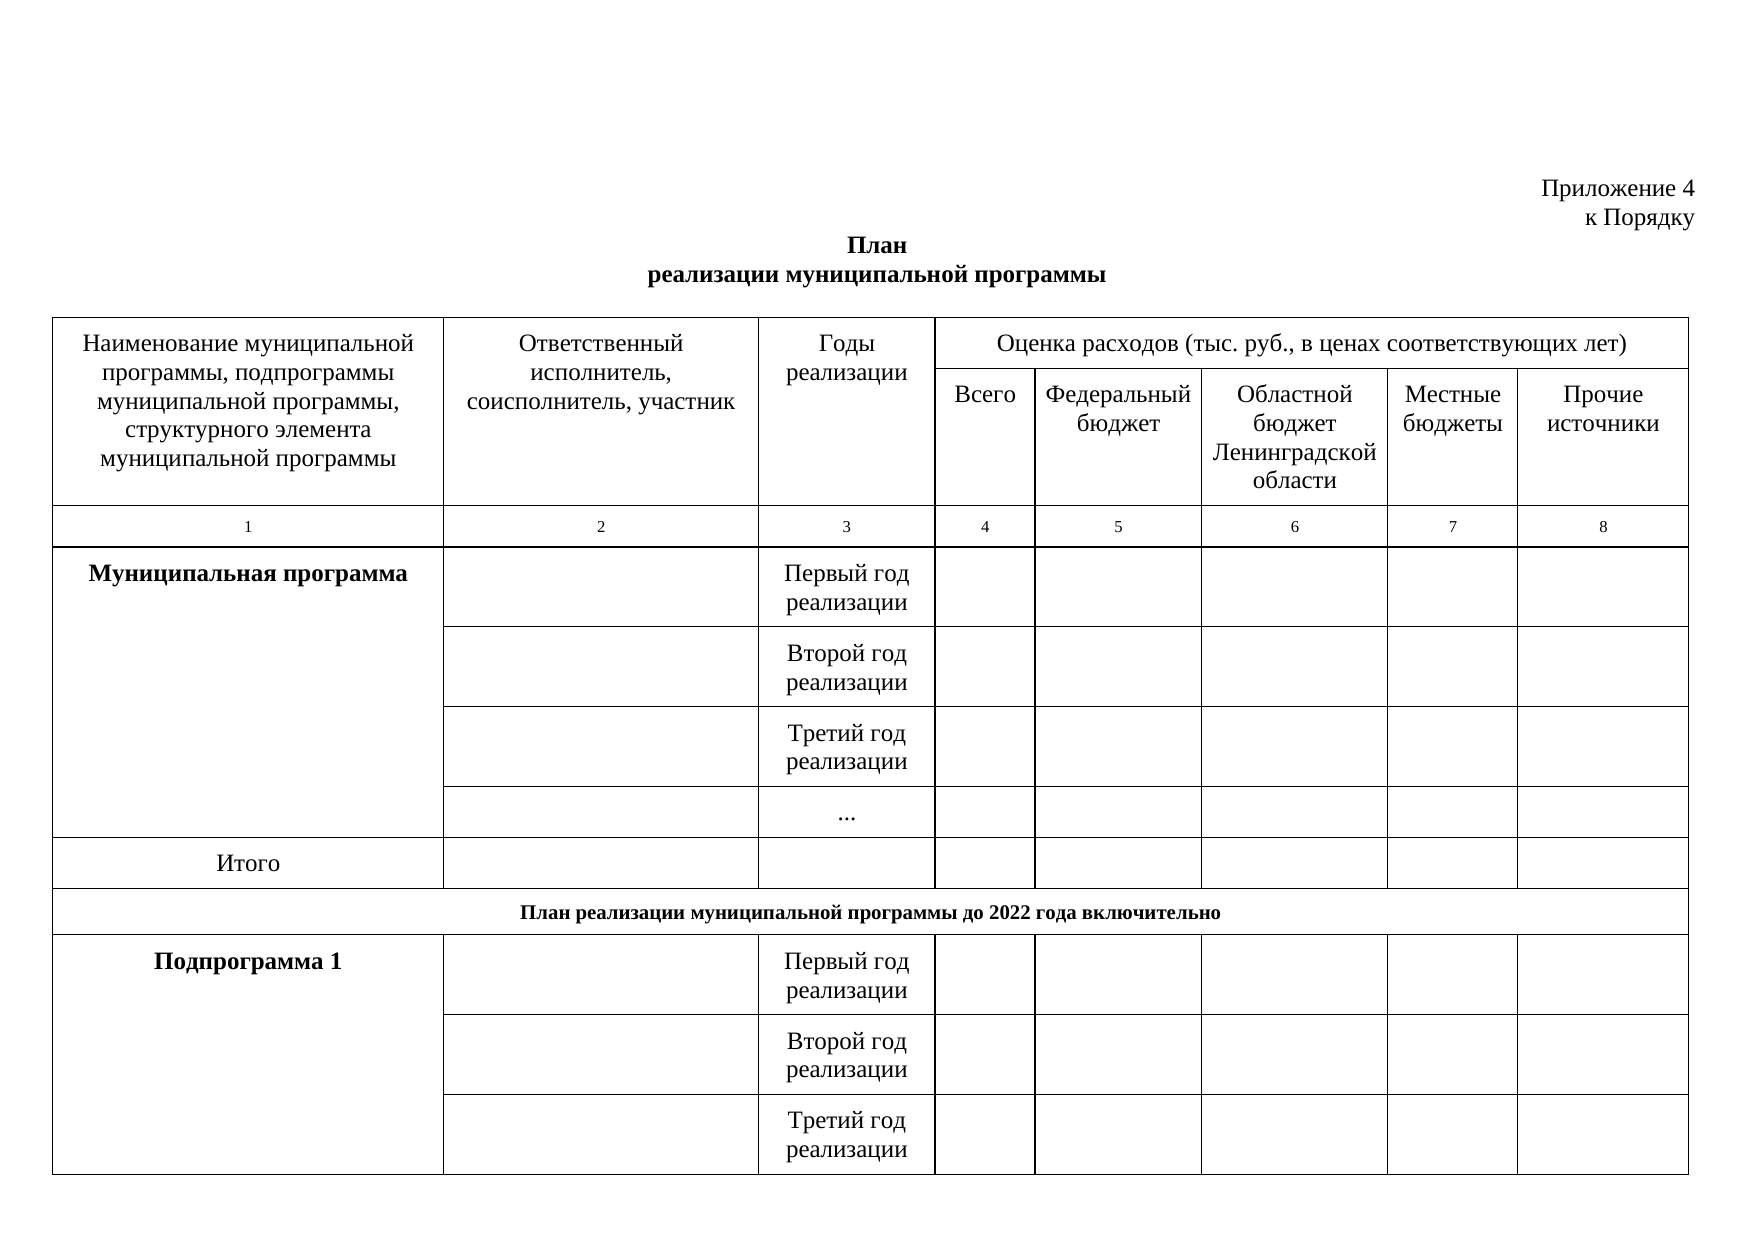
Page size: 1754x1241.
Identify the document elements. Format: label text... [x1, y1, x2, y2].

table_cell 8 [1518, 506, 1688, 546]
table_cell [936, 1015, 1034, 1094]
table_cell Муниципальная программа [53, 548, 443, 837]
table_cell Первый год реализации [759, 935, 934, 1014]
table_cell [1518, 787, 1688, 837]
table_cell [1036, 707, 1201, 786]
table_cell [1202, 1015, 1387, 1094]
table_cell [444, 935, 758, 1014]
table_cell Третий год реализации [759, 1095, 934, 1174]
table_cell [1388, 787, 1517, 837]
table_cell ... [759, 787, 934, 837]
table_cell [444, 548, 758, 626]
table_cell Всего [936, 369, 1034, 505]
table_cell 4 [936, 506, 1034, 546]
table_cell [444, 627, 758, 706]
table_cell Второй год реализации [759, 627, 934, 706]
text реализации муниципальной программы [59, 259, 1695, 288]
table_cell [1202, 838, 1387, 888]
table_header Годы реализации [759, 318, 934, 505]
table_cell [444, 1095, 758, 1174]
table_cell 5 [1036, 506, 1201, 546]
table_cell [1388, 1015, 1517, 1094]
table_cell [1036, 1015, 1201, 1094]
table_cell [1036, 838, 1201, 888]
table_cell Итого [53, 838, 443, 888]
table_cell [1518, 1095, 1688, 1174]
table_cell [1036, 548, 1201, 626]
table_cell Первый год реализации [759, 548, 934, 626]
text к Порядку [59, 202, 1695, 230]
table_cell [1388, 627, 1517, 706]
text Приложение 4 [59, 173, 1695, 202]
table_cell План реализации муниципальной программы до 2022 года включительно [53, 889, 1688, 934]
table_cell [936, 707, 1034, 786]
table_cell [1518, 935, 1688, 1014]
table_cell [1202, 548, 1387, 626]
table_cell [1388, 838, 1517, 888]
table_cell [936, 838, 1034, 888]
table_cell [1518, 548, 1688, 626]
table_cell [1202, 707, 1387, 786]
table_cell Подпрограмма 1 [53, 935, 443, 1174]
table_cell Третий год реализации [759, 707, 934, 786]
table_cell [1202, 787, 1387, 837]
table_cell 2 [444, 506, 758, 546]
table_cell Областной бюджет Ленинградской области [1202, 369, 1387, 505]
table_cell [936, 787, 1034, 837]
table_cell [1036, 627, 1201, 706]
table_cell [1388, 935, 1517, 1014]
table_cell [1036, 1095, 1201, 1174]
table_cell [1036, 935, 1201, 1014]
table_header Ответственный исполнитель, соисполнитель, участник [444, 318, 758, 505]
table_cell [1518, 707, 1688, 786]
table_cell [936, 548, 1034, 626]
table_cell [444, 838, 758, 888]
table_cell 1 [53, 506, 443, 546]
table_cell [1202, 935, 1387, 1014]
table_cell Второй год реализации [759, 1015, 934, 1094]
table_cell [444, 707, 758, 786]
table_cell [1202, 1095, 1387, 1174]
table_cell 6 [1202, 506, 1387, 546]
table_cell [1388, 707, 1517, 786]
table_cell [1518, 838, 1688, 888]
table_cell [1518, 1015, 1688, 1094]
table_cell 7 [1388, 506, 1517, 546]
table_cell Местные бюджеты [1388, 369, 1517, 505]
text План [59, 230, 1695, 259]
table_cell [759, 838, 934, 888]
table_cell Федеральный бюджет [1036, 369, 1201, 505]
table_cell [936, 627, 1034, 706]
table_cell [936, 935, 1034, 1014]
table_header Наименование муниципальной программы, подпрограммы муниципальной программы, структурного элемента муниципальной программы [53, 318, 443, 505]
table_cell [444, 787, 758, 837]
table_cell [1518, 627, 1688, 706]
table_header Оценка расходов (тыс. руб., в ценах соответствующих лет) [936, 318, 1688, 368]
table_cell [444, 1015, 758, 1094]
table_cell [1202, 627, 1387, 706]
table_cell 3 [759, 506, 934, 546]
table_cell [1036, 787, 1201, 837]
table_cell [1388, 548, 1517, 626]
table_cell [936, 1095, 1034, 1174]
table_cell [1388, 1095, 1517, 1174]
table_cell Прочие источники [1518, 369, 1688, 505]
